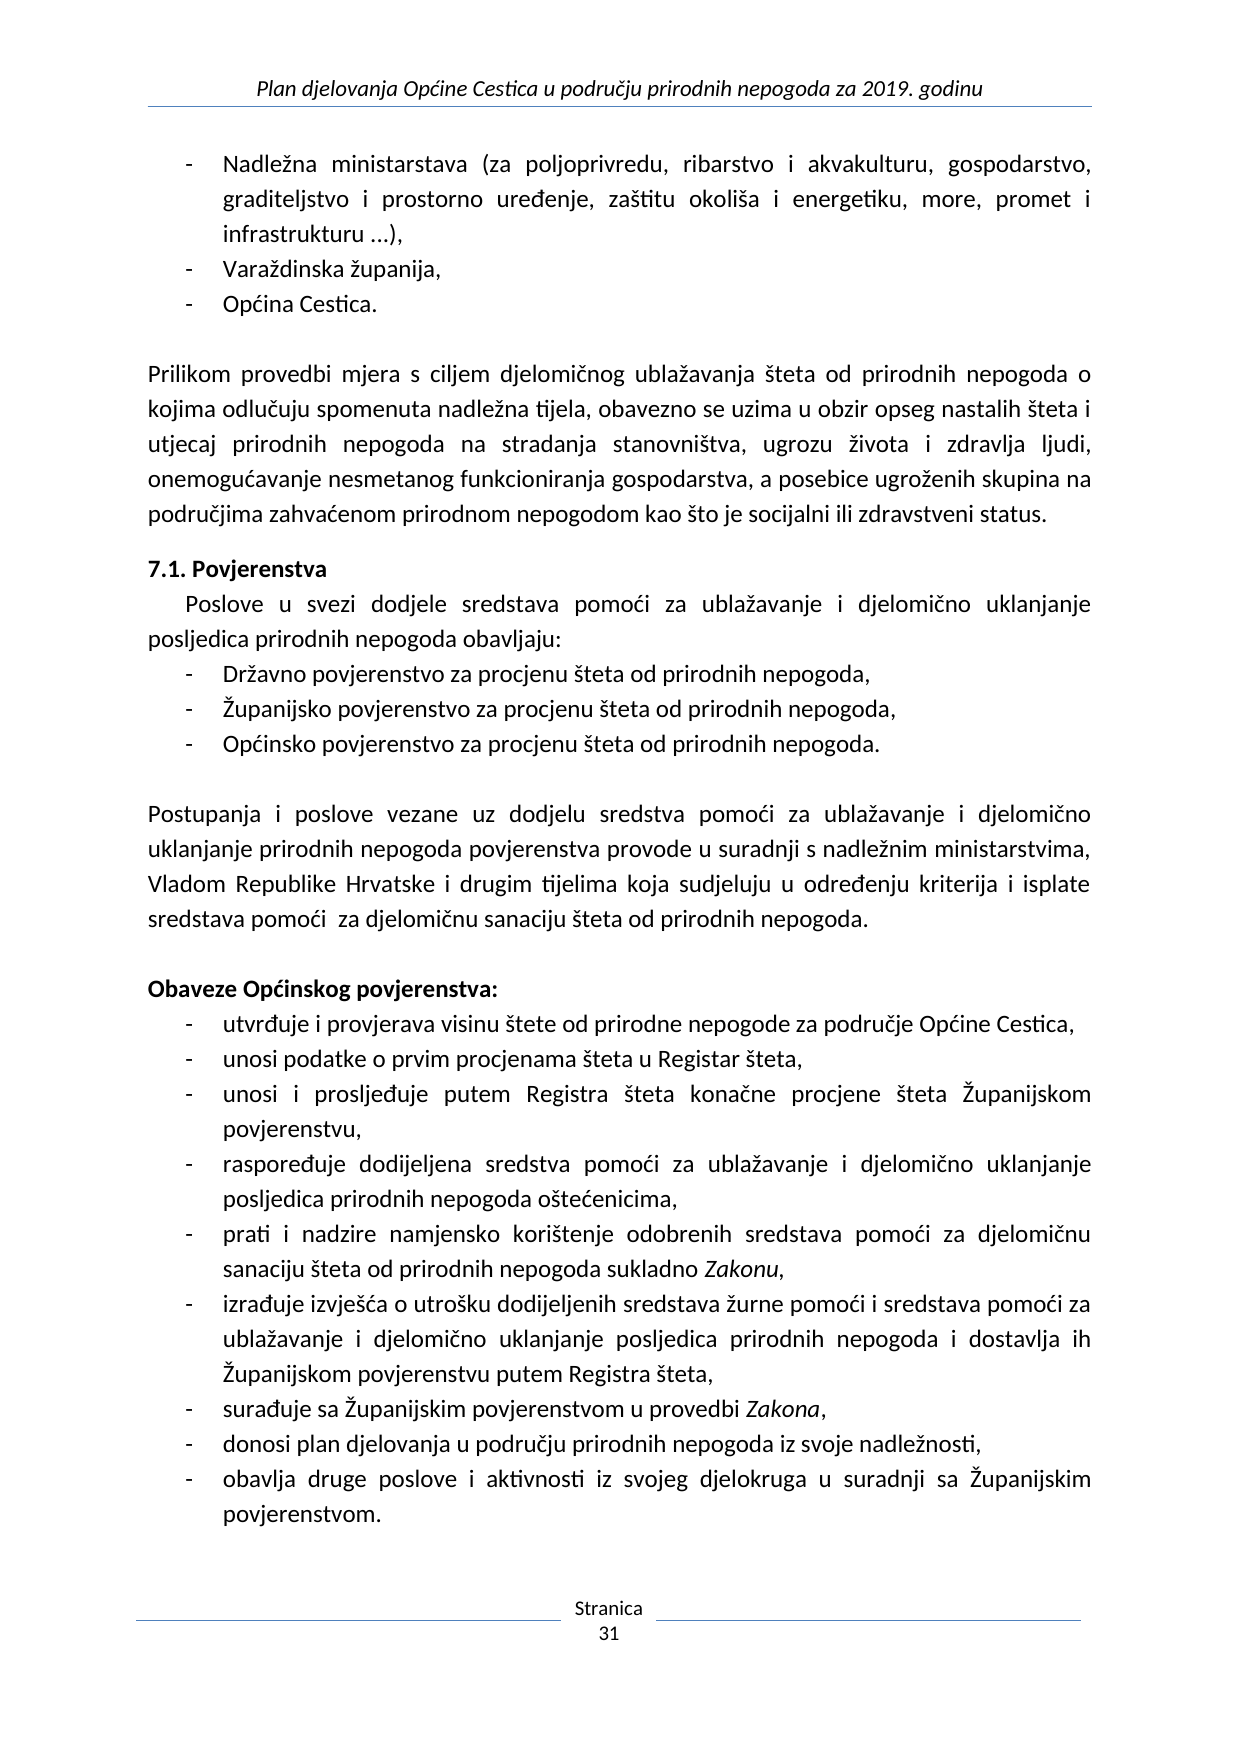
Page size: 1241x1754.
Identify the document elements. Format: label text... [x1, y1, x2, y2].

list Općina Cestica. [185, 288, 1092, 318]
list Varaždinska županija, [185, 253, 1092, 283]
text Poslove u svezi dodjele sredstava pomoći za ublažavanje i djelomično uklanjanje posljedica prirodnih nepogoda obavljaju: [148, 588, 1092, 654]
list donosi plan djelovanja u području prirodnih nepogoda iz svoje nadležnosti, [185, 1428, 1092, 1459]
list prati i nadzire namjensko korištenje odobrenih sredstava pomoći za djelomičnu sanaciju šteta od prirodnih nepogoda sukladno Zakonu, [185, 1218, 1092, 1284]
list raspoređuje dodijeljena sredstva pomoći za ublažavanje i djelomično uklanjanje posljedica prirodnih nepogoda oštećenicima, [185, 1148, 1092, 1214]
text Postupanja i poslove vezane uz dodjelu sredstva pomoći za ublažavanje i djelomično uklanjanje prirodnih nepogoda povjerenstva provode u suradnji s nadležnim ministarstvima, Vladom Republike Hrvatske i drugim tijelima koja sudjeluju u određenju kriterija i isplate sredstava pomoći za djelomičnu sanaciju šteta od prirodnih nepogoda. [148, 798, 1092, 934]
subtitle 7.1. Povjerenstva [148, 553, 1092, 584]
text Obaveze Općinskog povjerenstva: [148, 973, 1092, 1004]
list Županijsko povjerenstvo za procjenu šteta od prirodnih nepogoda, [185, 693, 1092, 724]
list obavlja druge poslove i aktivnosti iz svojeg djelokruga u suradnji sa Županijskim povjerenstvom. [185, 1463, 1092, 1529]
list Državno povjerenstvo za procjenu šteta od prirodnih nepogoda, [185, 658, 1092, 689]
list izrađuje izvješća o utrošku dodijeljenih sredstava žurne pomoći i sredstava pomoći za ublažavanje i djelomično uklanjanje posljedica prirodnih nepogoda i dostavlja ih Županijskom povjerenstvu putem Registra šteta, [185, 1288, 1092, 1389]
list utvrđuje i provjerava visinu štete od prirodne nepogode za područje Općine Cestica, [185, 1008, 1092, 1039]
list surađuje sa Županijskim povjerenstvom u provedbi Zakona, [185, 1393, 1092, 1424]
list Općinsko povjerenstvo za procjenu šteta od prirodnih nepogoda. [185, 728, 1092, 759]
list unosi i prosljeđuje putem Registra šteta konačne procjene šteta Županijskom povjerenstvu, [185, 1078, 1092, 1144]
list unosi podatke o prvim procjenama šteta u Registar šteta, [185, 1043, 1092, 1074]
list Nadležna ministarstava (za poljoprivredu, ribarstvo i akvakulturu, gospodarstvo, graditeljstvo i prostorno uređenje, zaštitu okoliša i energetiku, more, promet i infrastrukturu ...), [185, 148, 1092, 248]
text Prilikom provedbi mjera s ciljem djelomičnog ublažavanja šteta od prirodnih nepogoda o kojima odlučuju spomenuta nadležna tijela, obavezno se uzima u obzir opseg nastalih šteta i utjecaj prirodnih nepogoda na stradanja stanovništva, ugrozu života i zdravlja ljudi, onemogućavanje nesmetanog funkcioniranja gospodarstva, a posebice ugroženih skupina na područjima zahvaćenom prirodnom nepogodom kao što je socijalni ili zdravstveni status. [148, 358, 1092, 528]
